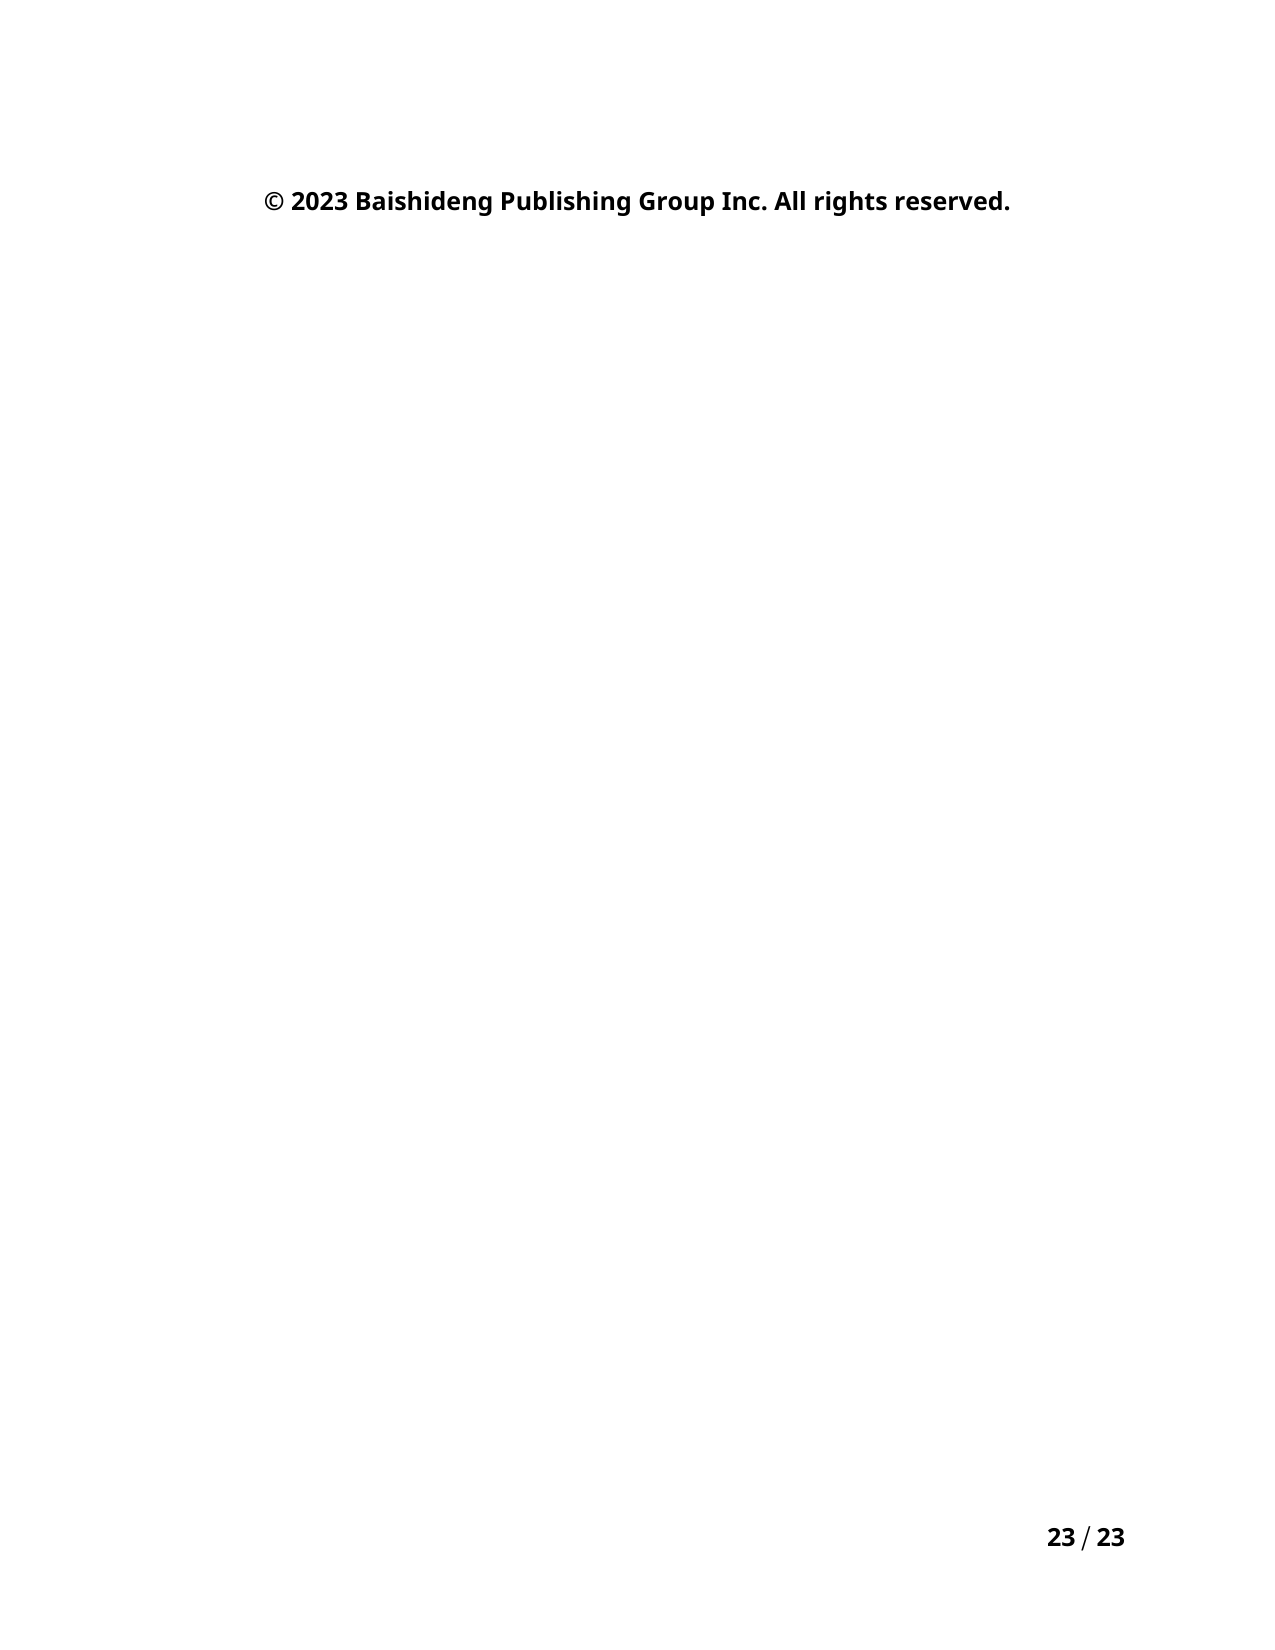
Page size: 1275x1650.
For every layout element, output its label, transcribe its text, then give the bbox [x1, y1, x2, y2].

text © 2023 Baishideng Publishing Group Inc. All rights reserved. [150, 184, 1125, 218]
